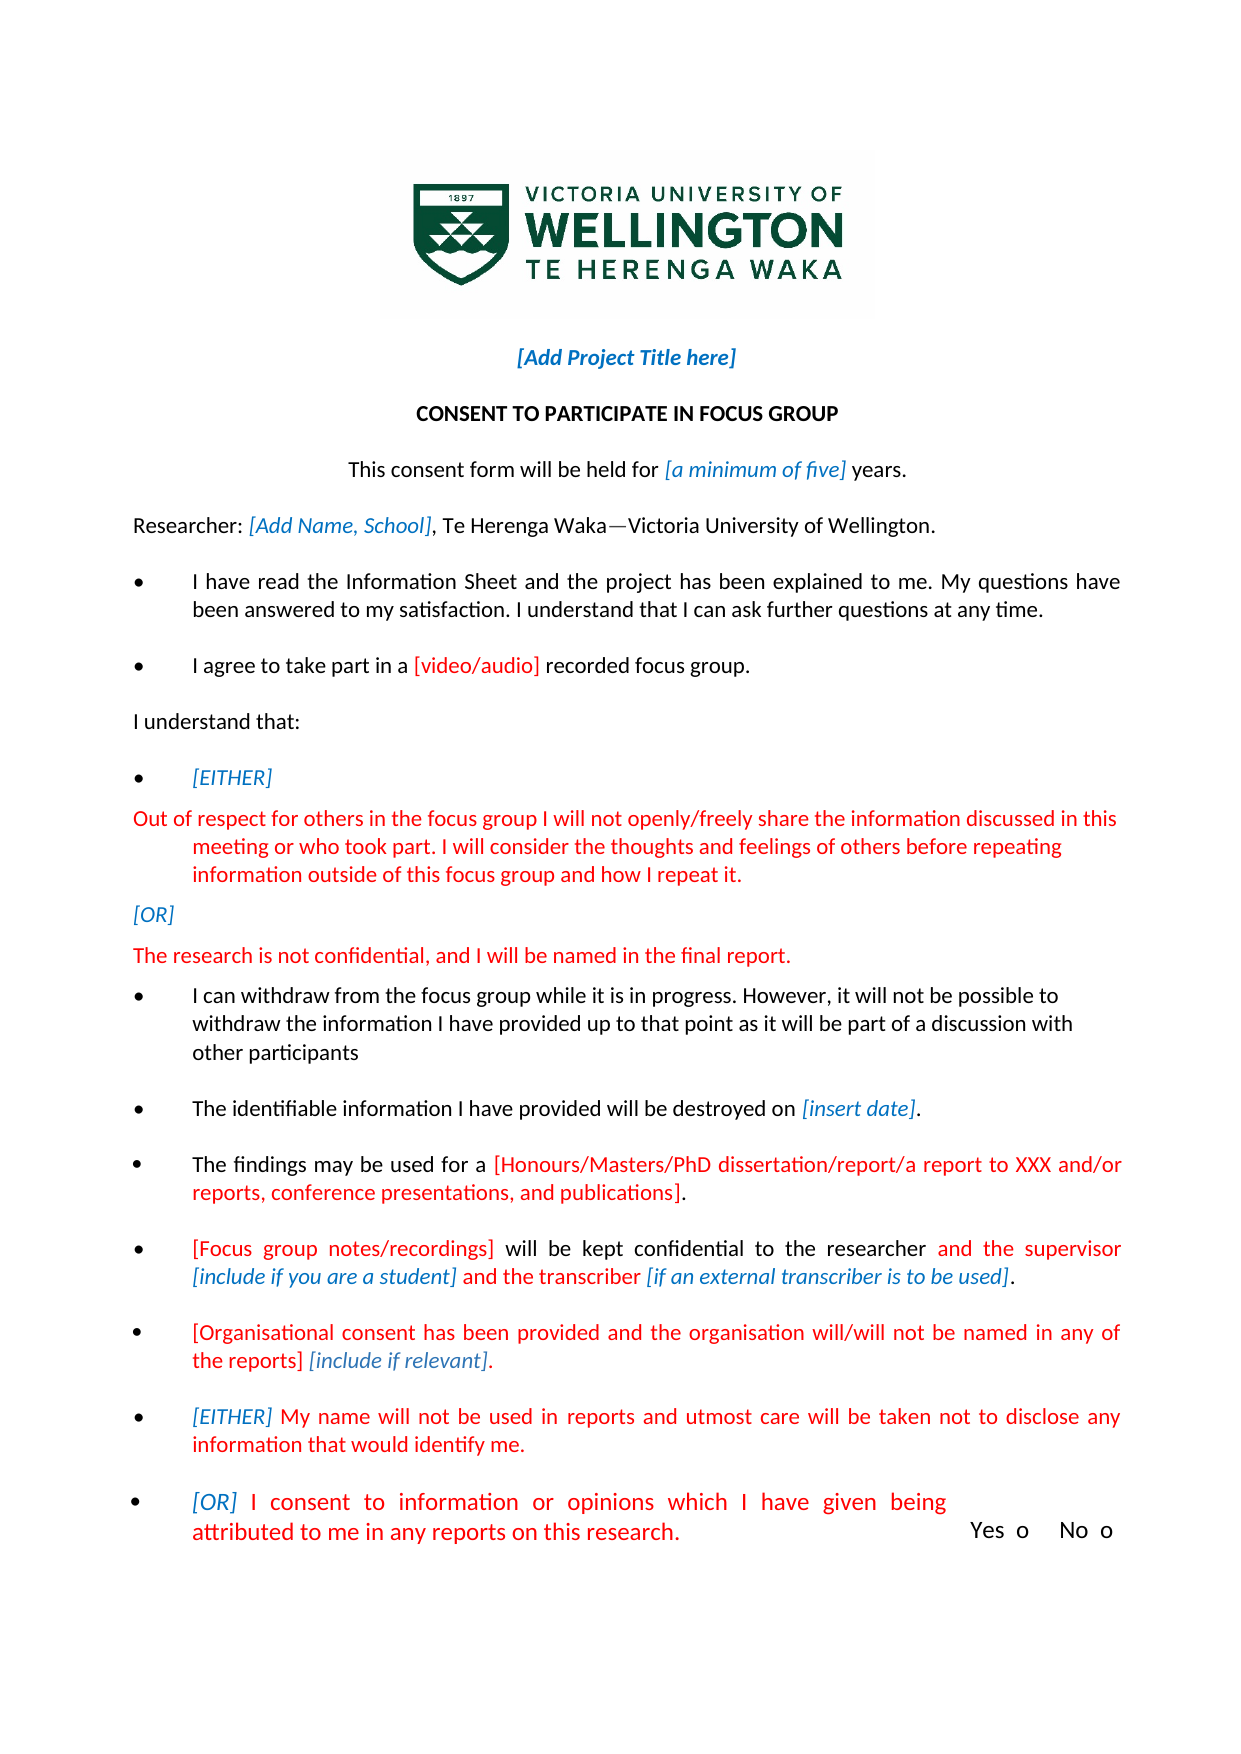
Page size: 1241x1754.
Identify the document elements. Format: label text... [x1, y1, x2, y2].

table_header [OR] I consent to information or opinions which I have given being attributed to me in any reports on this research. [191, 1486, 959, 1575]
text The research is not confidential, and I will be named in the final report. [133, 941, 1122, 969]
text • The identifiable information I have provided will be destroyed on [insert date]. [133, 1094, 1122, 1122]
picture [379, 150, 876, 319]
table_header • [118, 1486, 191, 1575]
list [Organisational consent has been provided and the organisation will/will not be named in any of the reports] [include if relevant]. [133, 1318, 1122, 1374]
text Researcher: [Add Name, School], Te Herenga Waka—Victoria University of Wellington. [133, 511, 1122, 539]
table_header Yes o [959, 1486, 1048, 1575]
text [Add Project Title here] [133, 343, 1122, 371]
list Out of respect for others in the focus group I will not openly/freely share the information discussed in this meeting or who took part. I will consider the thoughts and feelings of others before repeating information outside of this focus group and how I repeat it. [133, 804, 1122, 888]
text • [Focus group notes/recordings] will be kept confidential to the researcher and the supervisor [include if you are a student] and the transcriber [if an external transcriber is to be used]. [133, 1234, 1122, 1290]
text • [EITHER] [133, 763, 1122, 791]
text This consent form will be held for [a minimum of five] years. [133, 455, 1122, 483]
list The findings may be used for a [Honours/Masters/PhD dissertation/report/a report to XXX and/or reports, conference presentations, and publications]. [133, 1150, 1122, 1206]
text [OR] [133, 901, 1122, 928]
text • [EITHER] My name will not be used in reports and utmost care will be taken not to disclose any information that would identify me. [133, 1402, 1122, 1458]
text • I agree to take part in a [video/audio] recorded focus group. [133, 651, 1122, 679]
text CONSENT TO PARTICIPATE IN FOCUS GROUP [133, 399, 1122, 427]
text I understand that: [133, 707, 1122, 735]
text • I can withdraw from the focus group while it is in progress. However, it will not be possible to withdraw the information I have provided up to that point as it will be part of a discussion with other participants [133, 982, 1122, 1094]
table_header No o [1048, 1486, 1136, 1575]
text • I have read the Information Sheet and the project has been explained to me. My questions have been answered to my satisfaction. I understand that I can ask further questions at any time. [133, 567, 1122, 623]
